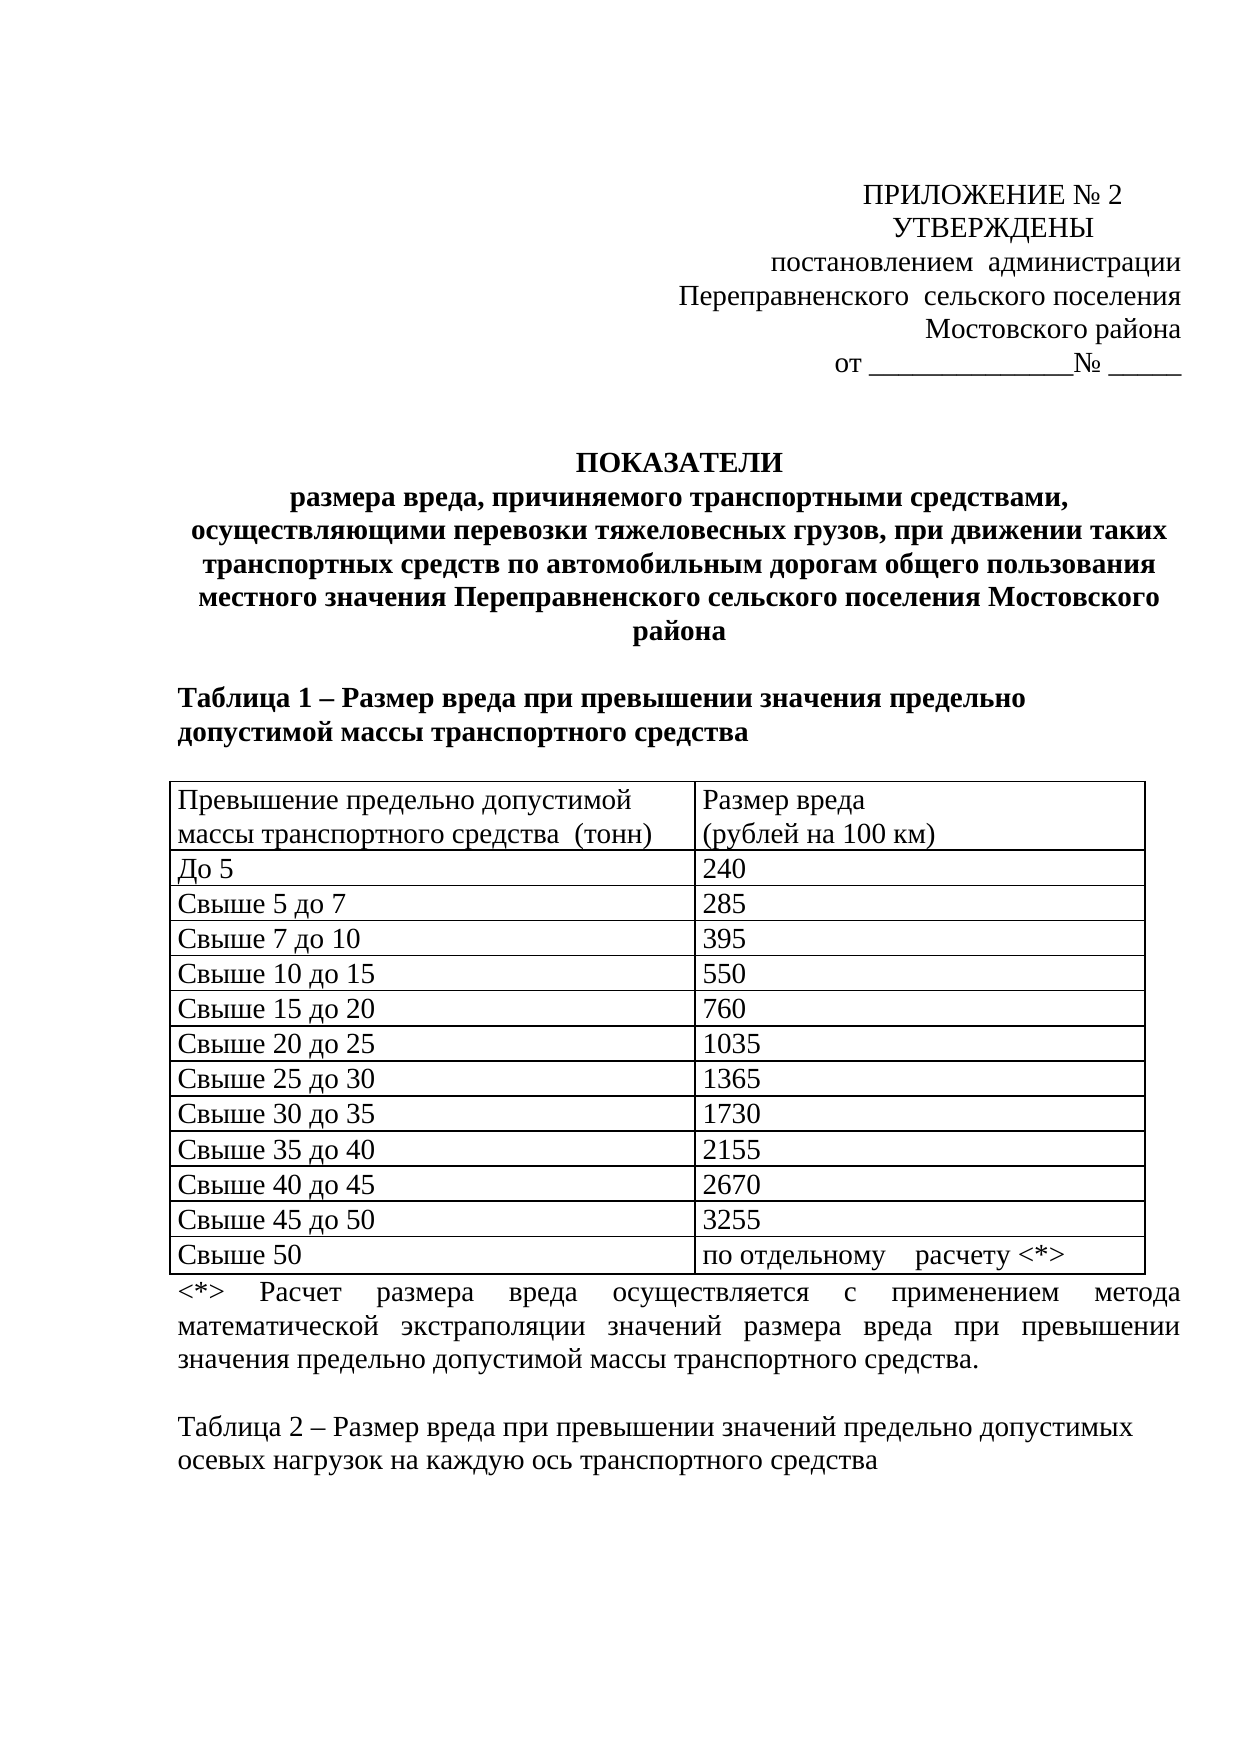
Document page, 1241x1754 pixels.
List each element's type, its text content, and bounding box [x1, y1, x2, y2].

table_cell Свыше 25 до 30 [171, 1062, 694, 1095]
table_cell 550 [696, 956, 1144, 990]
table_cell 1730 [696, 1097, 1144, 1130]
table_cell 1035 [696, 1027, 1144, 1060]
table_cell Свыше 30 до 35 [171, 1097, 694, 1130]
text размера вреда, причиняемого транспортными средствами, осуществляющими перевозки тяжеловесных грузов, при движении таких транспортных средств по автомобильным дорогам общего пользования местного значения Переправненского сельского поселения Мостовского района [177, 479, 1181, 647]
table_cell 1365 [696, 1062, 1144, 1095]
text Переправненского сельского поселения [177, 278, 1181, 311]
text от ______________№ _____ [177, 345, 1181, 378]
table_cell 285 [696, 886, 1144, 919]
text ПОКАЗАТЕЛИ [177, 445, 1181, 479]
table_cell До 5 [171, 851, 694, 884]
text постановлением администрации [177, 244, 1181, 278]
text ПРИЛОЖЕНИЕ № 2 [177, 177, 1181, 211]
text Мостовского района [177, 311, 1181, 345]
table_header Превышение предельно допустимой массы транспортного средства (тонн) [171, 782, 694, 849]
text Таблица 2 – Размер вреда при превышении значений предельно допустимых осевых нагрузок на каждую ось транспортного средства [177, 1409, 1181, 1476]
table_cell по отдельному расчету <*> [696, 1237, 1144, 1273]
table_cell Свыше 40 до 45 [171, 1167, 694, 1200]
table_header Размер вреда (рублей на 100 км) [696, 782, 1144, 849]
table_cell 2670 [696, 1167, 1144, 1200]
table_cell Свыше 7 до 10 [171, 921, 694, 955]
table_cell Свыше 35 до 40 [171, 1132, 694, 1165]
table_cell 760 [696, 991, 1144, 1025]
table_cell Свыше 10 до 15 [171, 956, 694, 990]
table_cell 395 [696, 921, 1144, 955]
table_cell Свыше 45 до 50 [171, 1202, 694, 1236]
table_cell Свыше 15 до 20 [171, 991, 694, 1025]
table_cell 3255 [696, 1202, 1144, 1236]
table_cell Свыше 5 до 7 [171, 886, 694, 919]
table_cell Свыше 20 до 25 [171, 1027, 694, 1060]
text <*> Расчет размера вреда осуществляется с применением метода математической экстраполяции значений размера вреда при превышении значения предельно допустимой массы транспортного средства. [177, 1274, 1181, 1375]
table_cell 240 [696, 851, 1144, 884]
table_cell Свыше 50 [171, 1237, 694, 1273]
text Таблица 1 – Размер вреда при превышении значения предельно допустимой массы транспортного средства [177, 680, 1181, 747]
table_cell 2155 [696, 1132, 1144, 1165]
text УТВЕРЖДЕНЫ [177, 211, 1181, 244]
